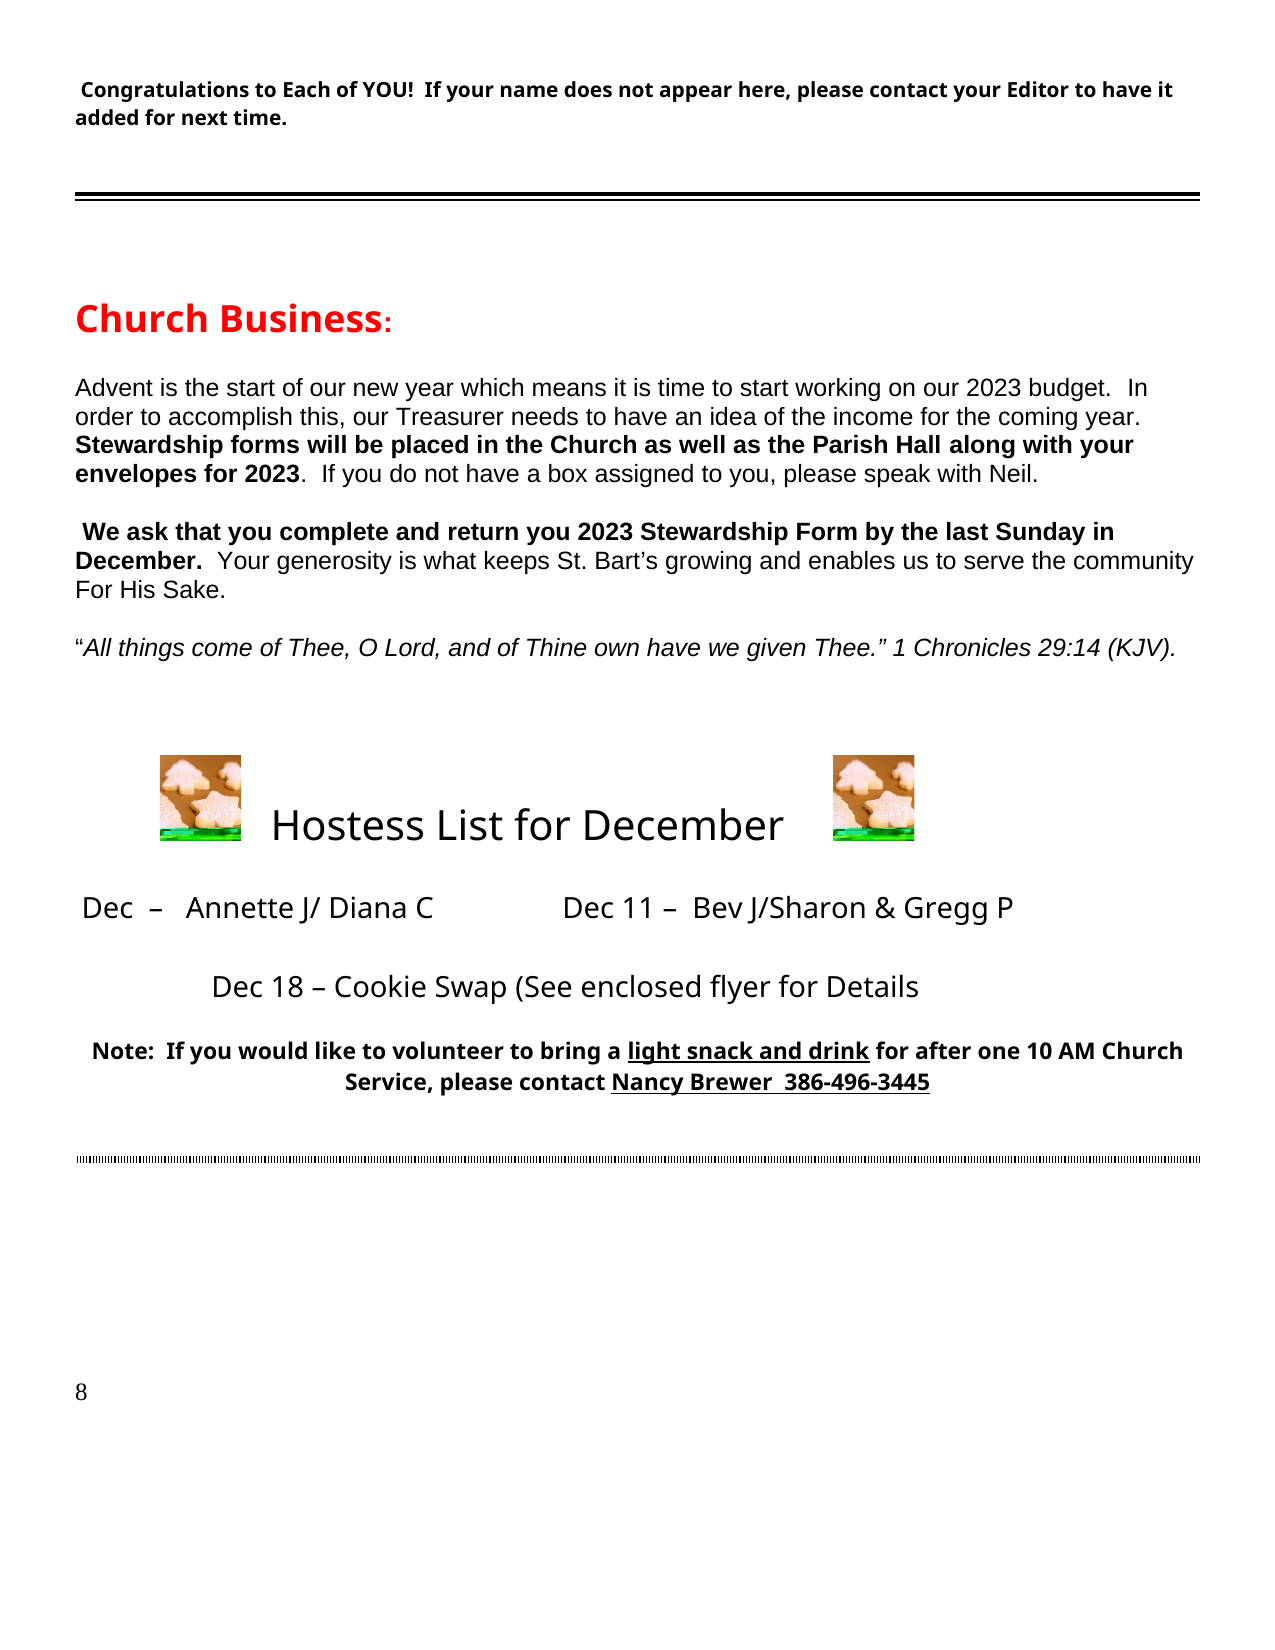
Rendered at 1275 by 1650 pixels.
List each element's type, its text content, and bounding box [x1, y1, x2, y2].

text Church Business: [75, 293, 1200, 344]
text Dec 18 – Cookie Swap (See enclosed flyer for Details [75, 966, 1200, 1006]
text Dec – Annette J/ Diana C Dec 11 – Bev J/Sharon & Gregg P [75, 887, 1200, 966]
text “All things come of Thee, O Lord, and of Thine own have we given Thee.” 1 Chronicles 29:14 (KJV). [75, 633, 1200, 661]
text Advent is the start of our new year which means it is time to start working on our 2023 budget. In order to accomplish this, our Treasurer needs to have an idea of the income for the coming year. Stewardship forms will be placed in the Church as well as the Parish Hall along with your envelopes for 2023. If you do not have a box assigned to you, please speak with Neil. [75, 373, 1200, 488]
picture [159, 755, 242, 841]
text Hostess List for December [75, 755, 1200, 853]
text Note: If you would like to volunteer to bring a light snack and drink for after one 10 AM Church Service, please contact Nancy Brewer 386-496-3445 [75, 1035, 1200, 1097]
text We ask that you complete and return you 2023 Stewardship Form by the last Sunday in December. Your generosity is what keeps St. Bart’s growing and enables us to serve the community For His Sake. [75, 517, 1200, 603]
text Congratulations to Each of YOU! If your name does not appear here, please contact your Editor to have it added for next time. [75, 75, 1200, 132]
picture [833, 755, 915, 841]
